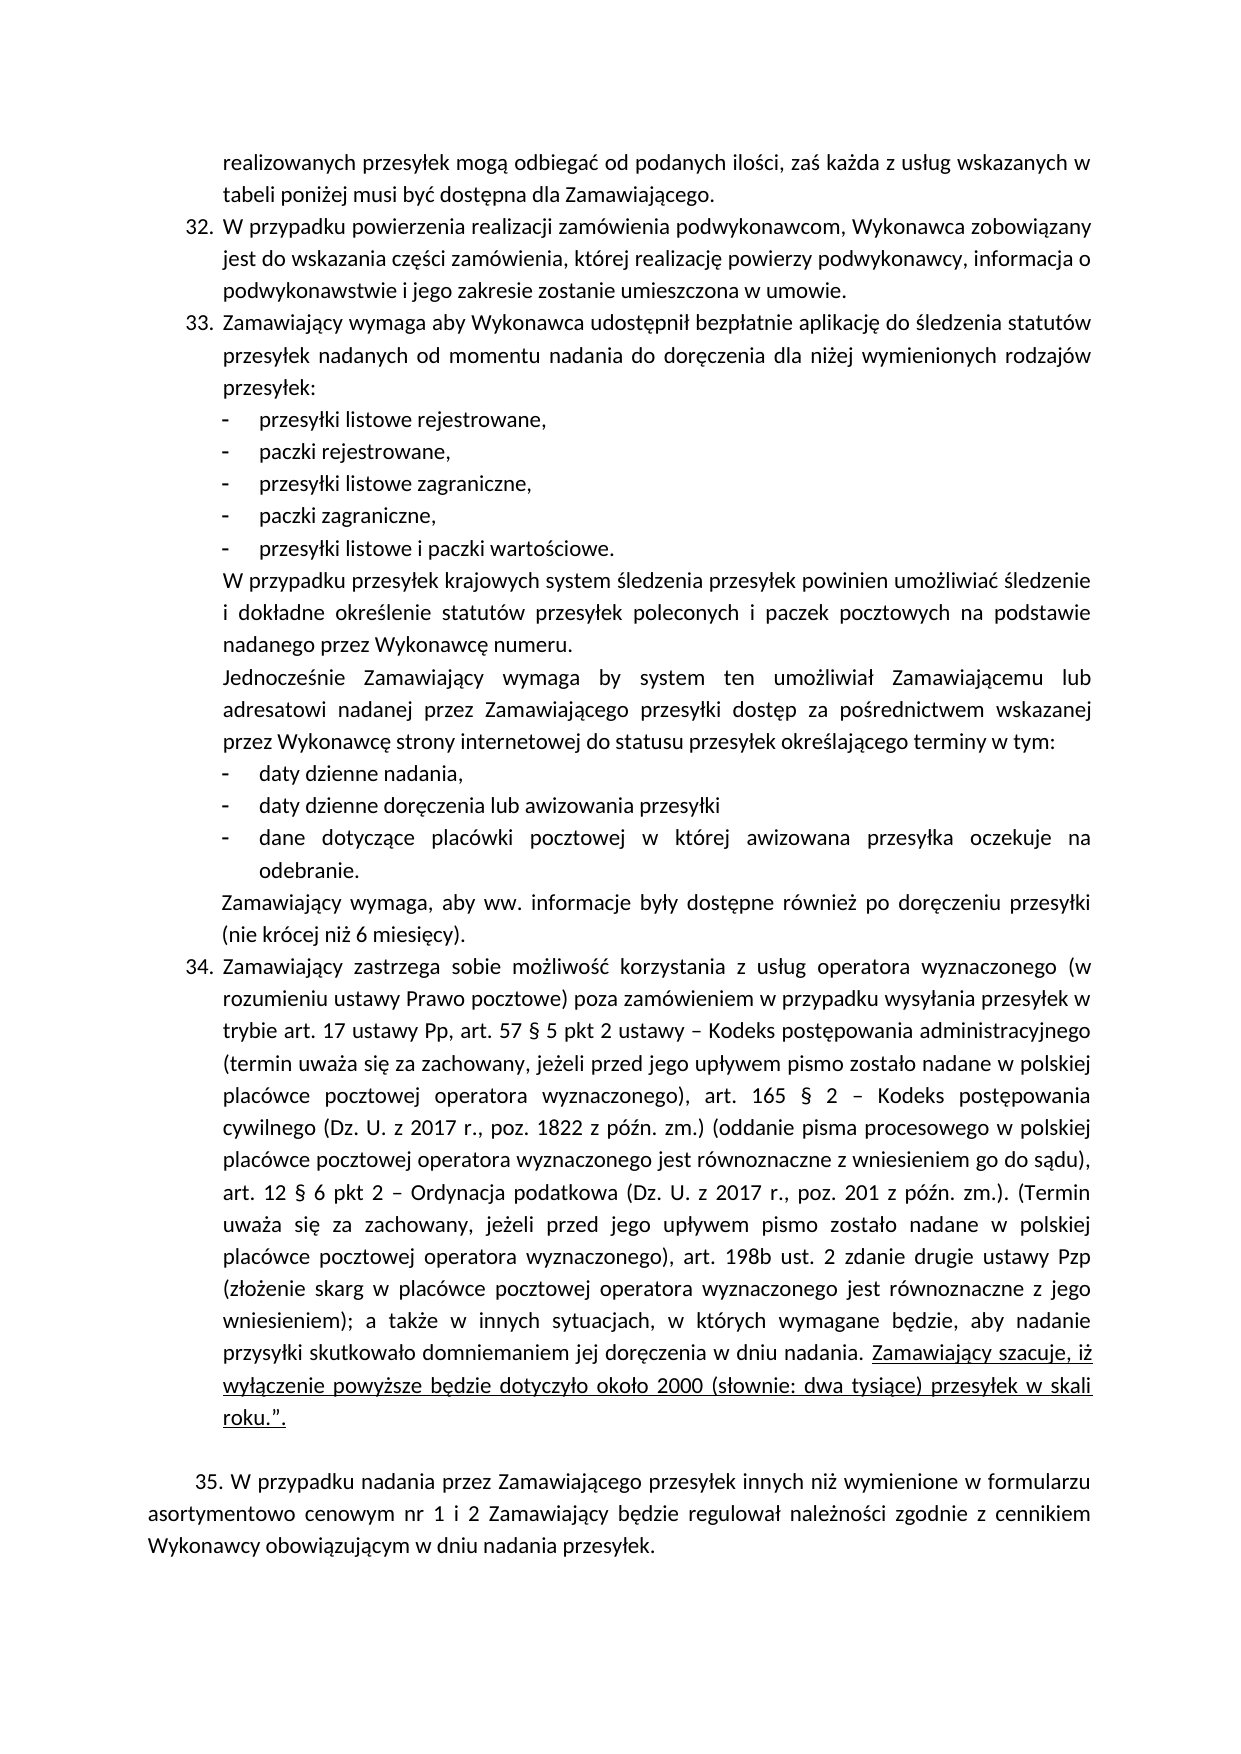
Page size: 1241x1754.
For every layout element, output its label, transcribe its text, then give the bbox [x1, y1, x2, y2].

list dane dotyczące placówki pocztowej w której awizowana przesyłka oczekuje na odebranie. [221, 823, 1093, 884]
list Zamawiający zastrzega sobie możliwość korzystania z usług operatora wyznaczonego (w rozumieniu ustawy Prawo pocztowe) poza zamówieniem w przypadku wysyłania przesyłek w trybie art. 17 ustawy Pp, art. 57 § 5 pkt 2 ustawy – Kodeks postępowania administracyjnego (termin uważa się za zachowany, jeżeli przed jego upływem pismo zostało nadane w polskiej placówce pocztowej operatora wyznaczonego), art. 165 § 2 – Kodeks postępowania cywilnego (Dz. U. z 2017 r., poz. 1822 z późn. zm.) (oddanie pisma procesowego w polskiej placówce pocztowej operatora wyznaczonego jest równoznaczne z wniesieniem go do sądu), art. 12 § 6 pkt 2 – Ordynacja podatkowa (Dz. U. z 2017 r., poz. 201 z późn. zm.). (Termin uważa się za zachowany, jeżeli przed jego upływem pismo zostało nadane w polskiej placówce pocztowej operatora wyznaczonego), art. 198b ust. 2 zdanie drugie ustawy Pzp (złożenie skarg w placówce pocztowej operatora wyznaczonego jest równoznaczne z jego wniesieniem); a także w innych sytuacjach, w których wymagane będzie, aby nadanie przysyłki skutkowało domniemaniem jej doręczenia w dniu nadania. Zamawiający szacuje, iż wyłączenie powyższe będzie dotyczyło około 2000 (słownie: dwa tysiące) przesyłek w skali roku.”. [185, 952, 1093, 1431]
list Jednocześnie Zamawiający wymaga by system ten umożliwiał Zamawiającemu lub adresatowi nadanej przez Zamawiającego przesyłki dostęp za pośrednictwem wskazanej przez Wykonawcę strony internetowej do statusu przesyłek określającego terminy w tym: [223, 663, 1093, 755]
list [185, 148, 1093, 208]
list Zamawiający wymaga aby Wykonawca udostępnił bezpłatnie aplikację do śledzenia statutów przesyłek nadanych od momentu nadania do doręczenia dla niżej wymienionych rodzajów przesyłek: [185, 308, 1093, 401]
list paczki rejestrowane, [221, 437, 1093, 465]
list W przypadku powierzenia realizacji zamówienia podwykonawcom, Wykonawca zobowiązany jest do wskazania części zamówienia, której realizację powierzy podwykonawcy, informacja o podwykonawstwie i jego zakresie zostanie umieszczona w umowie. [185, 212, 1093, 304]
list daty dzienne nadania, [221, 759, 1093, 787]
list daty dzienne doręczenia lub awizowania przesyłki [221, 791, 1093, 819]
list przesyłki listowe i paczki wartościowe. [221, 534, 1093, 562]
list przesyłki listowe rejestrowane, [221, 405, 1093, 433]
text 35. W przypadku nadania przez Zamawiającego przesyłek innych niż wymienione w formularzu asortymentowo cenowym nr 1 i 2 Zamawiający będzie regulował należności zgodnie z cennikiem Wykonawcy obowiązującym w dniu nadania przesyłek. [148, 1467, 1093, 1560]
list W przypadku przesyłek krajowych system śledzenia przesyłek powinien umożliwiać śledzenie i dokładne określenie statutów przesyłek poleconych i paczek pocztowych na podstawie nadanego przez Wykonawcę numeru. [223, 566, 1093, 658]
list paczki zagraniczne, [221, 502, 1093, 530]
text Zamawiający wymaga, aby ww. informacje były dostępne również po doręczeniu przesyłki (nie krócej niż 6 miesięcy). [221, 888, 1093, 948]
list przesyłki listowe zagraniczne, [221, 469, 1093, 497]
